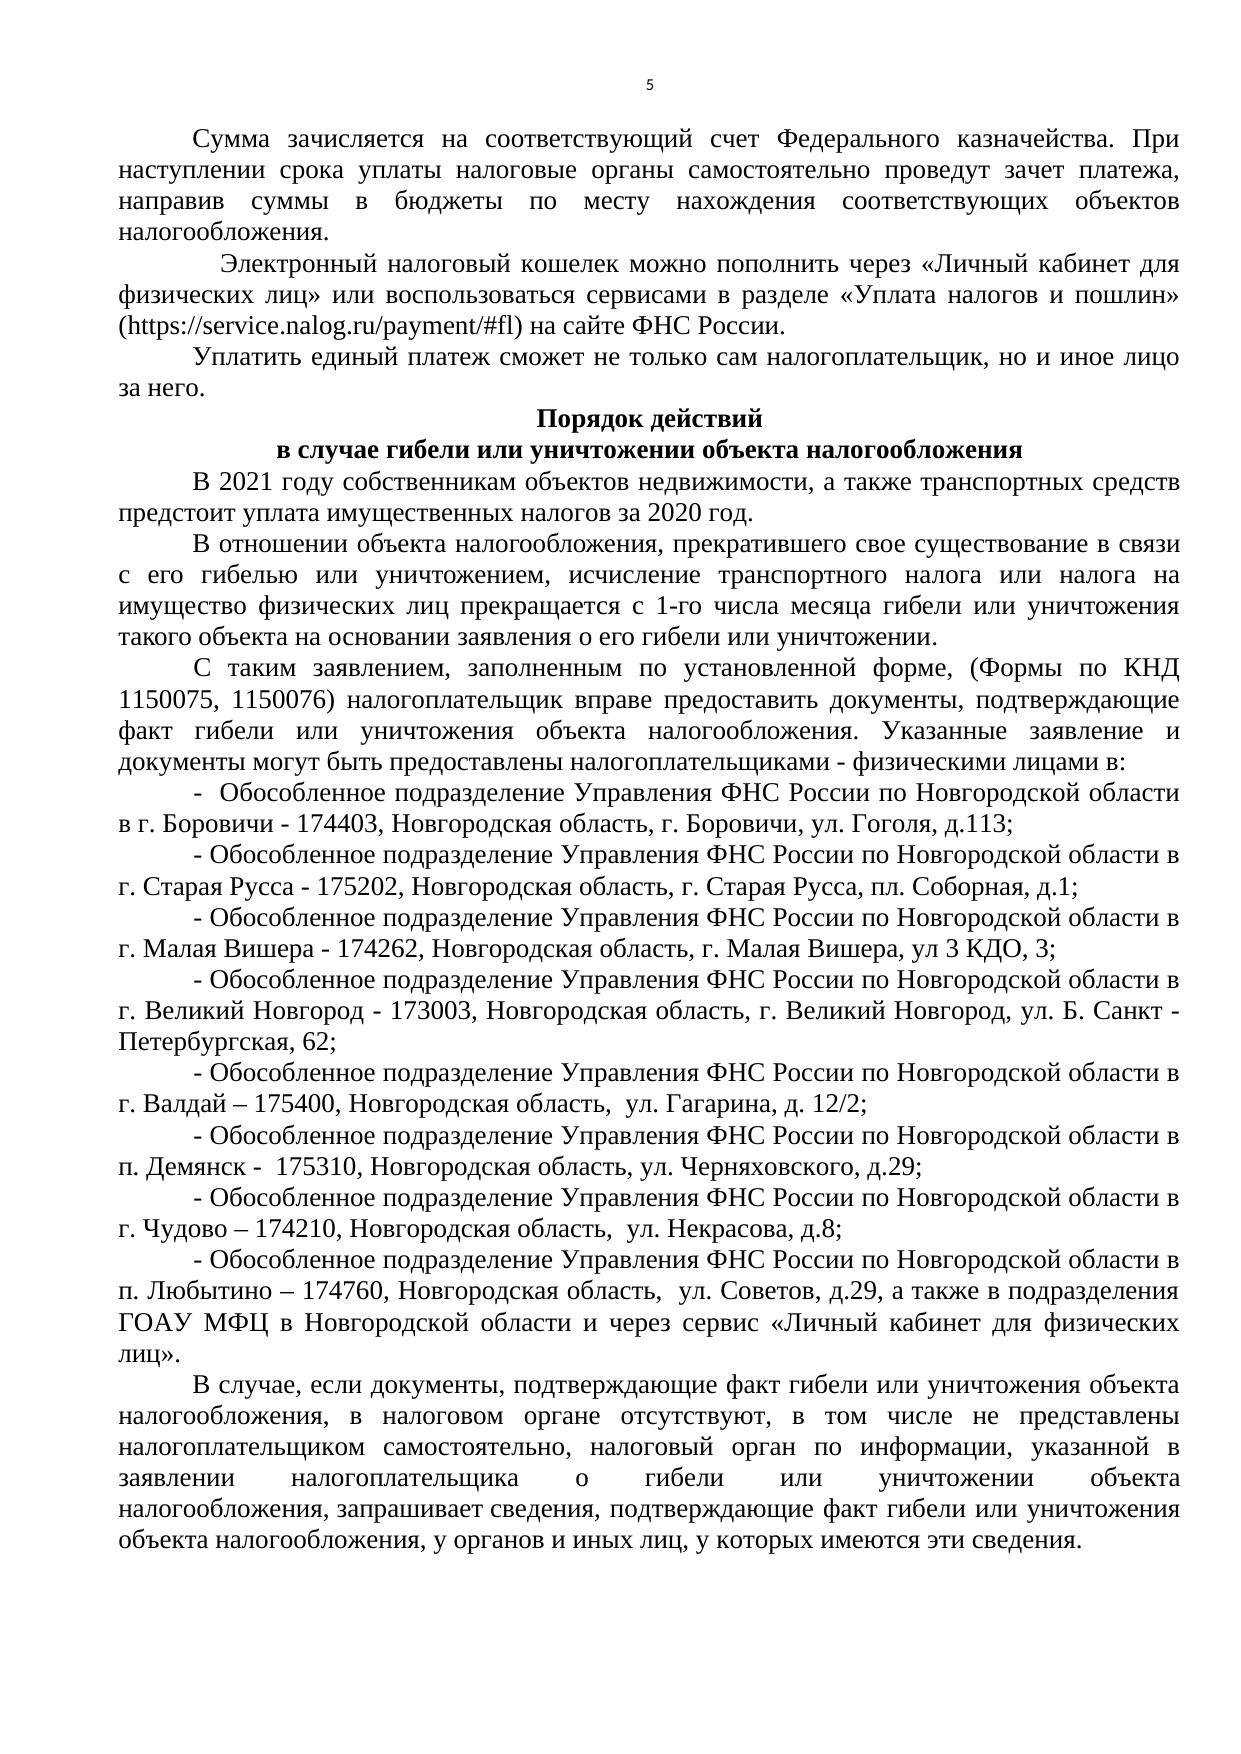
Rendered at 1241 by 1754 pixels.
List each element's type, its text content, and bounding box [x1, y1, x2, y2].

text Электронный налоговый кошелек можно пополнить через «Личный кабинет для физических лиц» или воспользоваться сервисами в разделе «Уплата налогов и пошлин» (https://service.nalog.ru/payment/#fl) на сайте ФНС России. [118, 247, 1181, 340]
text Сумма зачисляется на соответствующий счет Федерального казначейства. При наступлении срока уплаты налоговые органы самостоятельно проведут зачет платежа, направив суммы в бюджеты по месту нахождения соответствующих объектов налогообложения. [118, 122, 1181, 247]
text - Обособленное подразделение Управления ФНС России по Новгородской области в п. Любытино – 174760, Новгородская область, ул. Советов, д.29, а также в подразделения ГОАУ МФЦ в Новгородской области и через сервис «Личный кабинет для физических лиц». [118, 1243, 1181, 1368]
text С таким заявлением, заполненным по установленной форме, (Формы по КНД 1150075, 1150076) налогоплательщик вправе предоставить документы, подтверждающие факт гибели или уничтожения объекта налогообложения. Указанные заявление и документы могут быть предоставлены налогоплательщиками - физическими лицами в: [118, 652, 1181, 776]
text В 2021 году собственникам объектов недвижимости, а также транспортных средств предстоит уплата имущественных налогов за 2020 год. [118, 465, 1181, 527]
text - Обособленное подразделение Управления ФНС России по Новгородской области в г. Малая Вишера - 174262, Новгородская область, г. Малая Вишера, ул 3 КДО, 3; [118, 901, 1181, 963]
text - Обособленное подразделение Управления ФНС России по Новгородской области в г. Боровичи - 174403, Новгородская область, г. Боровичи, ул. Гоголя, д.113; [118, 776, 1181, 838]
text Уплатить единый платеж сможет не только сам налогоплательщик, но и иное лицо за него. [118, 340, 1181, 402]
subtitle В отношении объекта налогообложения, прекратившего свое существование в связи с его гибелью или уничтожением, исчисление транспортного налога или налога на имущество физических лиц прекращается с 1-го числа месяца гибели или уничтожения такого объекта на основании заявления о его гибели или уничтожении. [118, 527, 1181, 652]
text Порядок действий [118, 402, 1181, 433]
text В случае, если документы, подтверждающие факт гибели или уничтожения объекта налогообложения, в налоговом органе отсутствуют, в том числе не представлены налогоплательщиком самостоятельно, налоговый орган по информации, указанной в заявлении налогоплательщика о гибели или уничтожении объекта налогообложения, запрашивает сведения, подтверждающие факт гибели или уничтожения объекта налогообложения, у органов и иных лиц, у которых имеются эти сведения. [118, 1368, 1181, 1555]
text - Обособленное подразделение Управления ФНС России по Новгородской области в г. Старая Русса - 175202, Новгородская область, г. Старая Русса, пл. Соборная, д.1; [118, 838, 1181, 901]
text - Обособленное подразделение Управления ФНС России по Новгородской области в г. Чудово – 174210, Новгородская область, ул. Некрасова, д.8; [118, 1181, 1181, 1243]
text - Обособленное подразделение Управления ФНС России по Новгородской области в п. Демянск - 175310, Новгородская область, ул. Черняховского, д.29; [118, 1119, 1181, 1181]
text в случае гибели или уничтожении объекта налогообложения [118, 433, 1181, 465]
text - Обособленное подразделение Управления ФНС России по Новгородской области в г. Валдай – 175400, Новгородская область, ул. Гагарина, д. 12/2; [118, 1056, 1181, 1119]
text - Обособленное подразделение Управления ФНС России по Новгородской области в г. Великий Новгород - 173003, Новгородская область, г. Великий Новгород, ул. Б. Санкт - Петербургская, 62; [118, 963, 1181, 1056]
